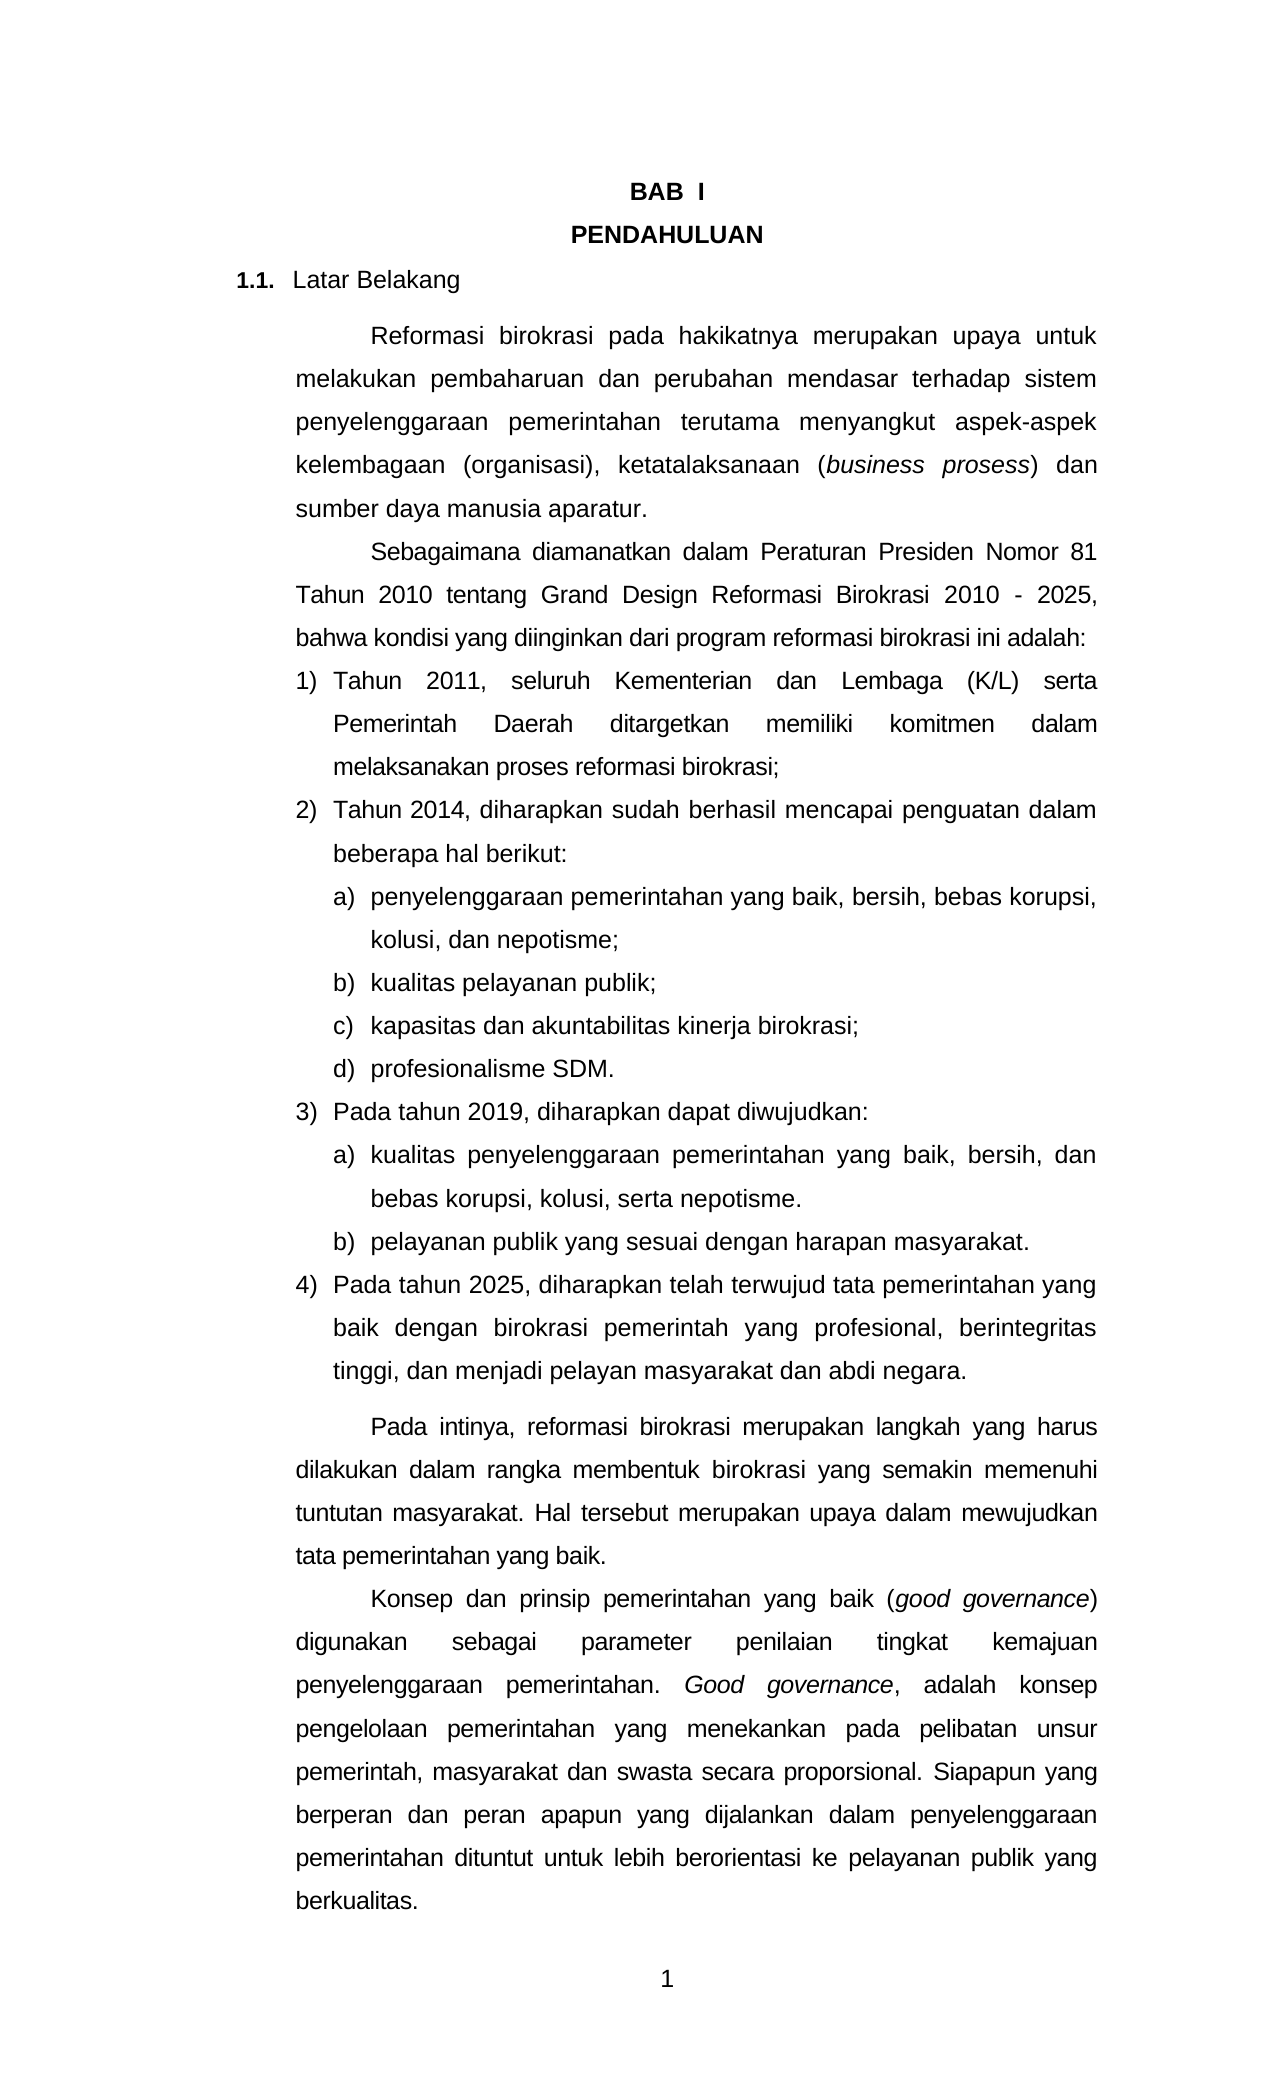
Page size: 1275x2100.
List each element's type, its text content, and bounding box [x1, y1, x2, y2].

list kapasitas dan akuntabilitas kinerja birokrasi; [333, 1011, 1098, 1040]
list profesionalisme SDM. [333, 1054, 1098, 1083]
subtitle Latar Belakang [236, 266, 1098, 294]
list Pada tahun 2025, diharapkan telah terwujud tata pemerintahan yang baik dengan birokrasi pemerintah yang profesional, berintegritas tinggi, dan menjadi pelayan masyarakat dan abdi negara. [295, 1270, 1098, 1385]
list Tahun 2014, diharapkan sudah berhasil mencapai penguatan dalam beberapa hal berikut: [295, 796, 1098, 867]
text Konsep dan prinsip pemerintahan yang baik (good governance) digunakan sebagai parameter penilaian tingkat kemajuan penyelenggaraan pemerintahan. Good governance, adalah konsep pengelolaan pemerintahan yang menekankan pada pelibatan unsur pemerintah, masyarakat dan swasta secara proporsional. Siapapun yang berperan dan peran apapun yang dijalankan dalam penyelenggaraan pemerintahan dituntut untuk lebih berorientasi ke pelayanan publik yang berkualitas. [295, 1584, 1098, 1915]
list pelayanan publik yang sesuai dengan harapan masyarakat. [333, 1227, 1098, 1256]
list kualitas pelayanan publik; [333, 968, 1098, 997]
text Reformasi birokrasi pada hakikatnya merupakan upaya untuk melakukan pembaharuan dan perubahan mendasar terhadap sistem penyelenggaraan pemerintahan terutama menyangkut aspek-aspek kelembagaan (organisasi), ketatalaksanaan (business prosess) dan sumber daya manusia aparatur. [295, 321, 1098, 522]
list BAB I PENDAHULUAN [236, 177, 1098, 249]
text Sebagaimana diamanatkan dalam Peraturan Presiden Nomor 81 Tahun 2010 tentang Grand Design Reformasi Birokrasi 2010 - 2025, bahwa kondisi yang diinginkan dari program reformasi birokrasi ini adalah: [295, 537, 1098, 652]
list Tahun 2011, seluruh Kementerian dan Lembaga (K/L) serta Pemerintah Daerah ditargetkan memiliki komitmen dalam melaksanakan proses reformasi birokrasi; [295, 666, 1098, 781]
list Pada tahun 2019, diharapkan dapat diwujudkan: [295, 1097, 1098, 1126]
list kualitas penyelenggaraan pemerintahan yang baik, bersih, dan bebas korupsi, kolusi, serta nepotisme. [333, 1141, 1098, 1212]
text Pada intinya, reformasi birokrasi merupakan langkah yang harus dilakukan dalam rangka membentuk birokrasi yang semakin memenuhi tuntutan masyarakat. Hal tersebut merupakan upaya dalam mewujudkan tata pemerintahan yang baik. [295, 1412, 1098, 1570]
list penyelenggaraan pemerintahan yang baik, bersih, bebas korupsi, kolusi, dan nepotisme; [333, 882, 1098, 954]
